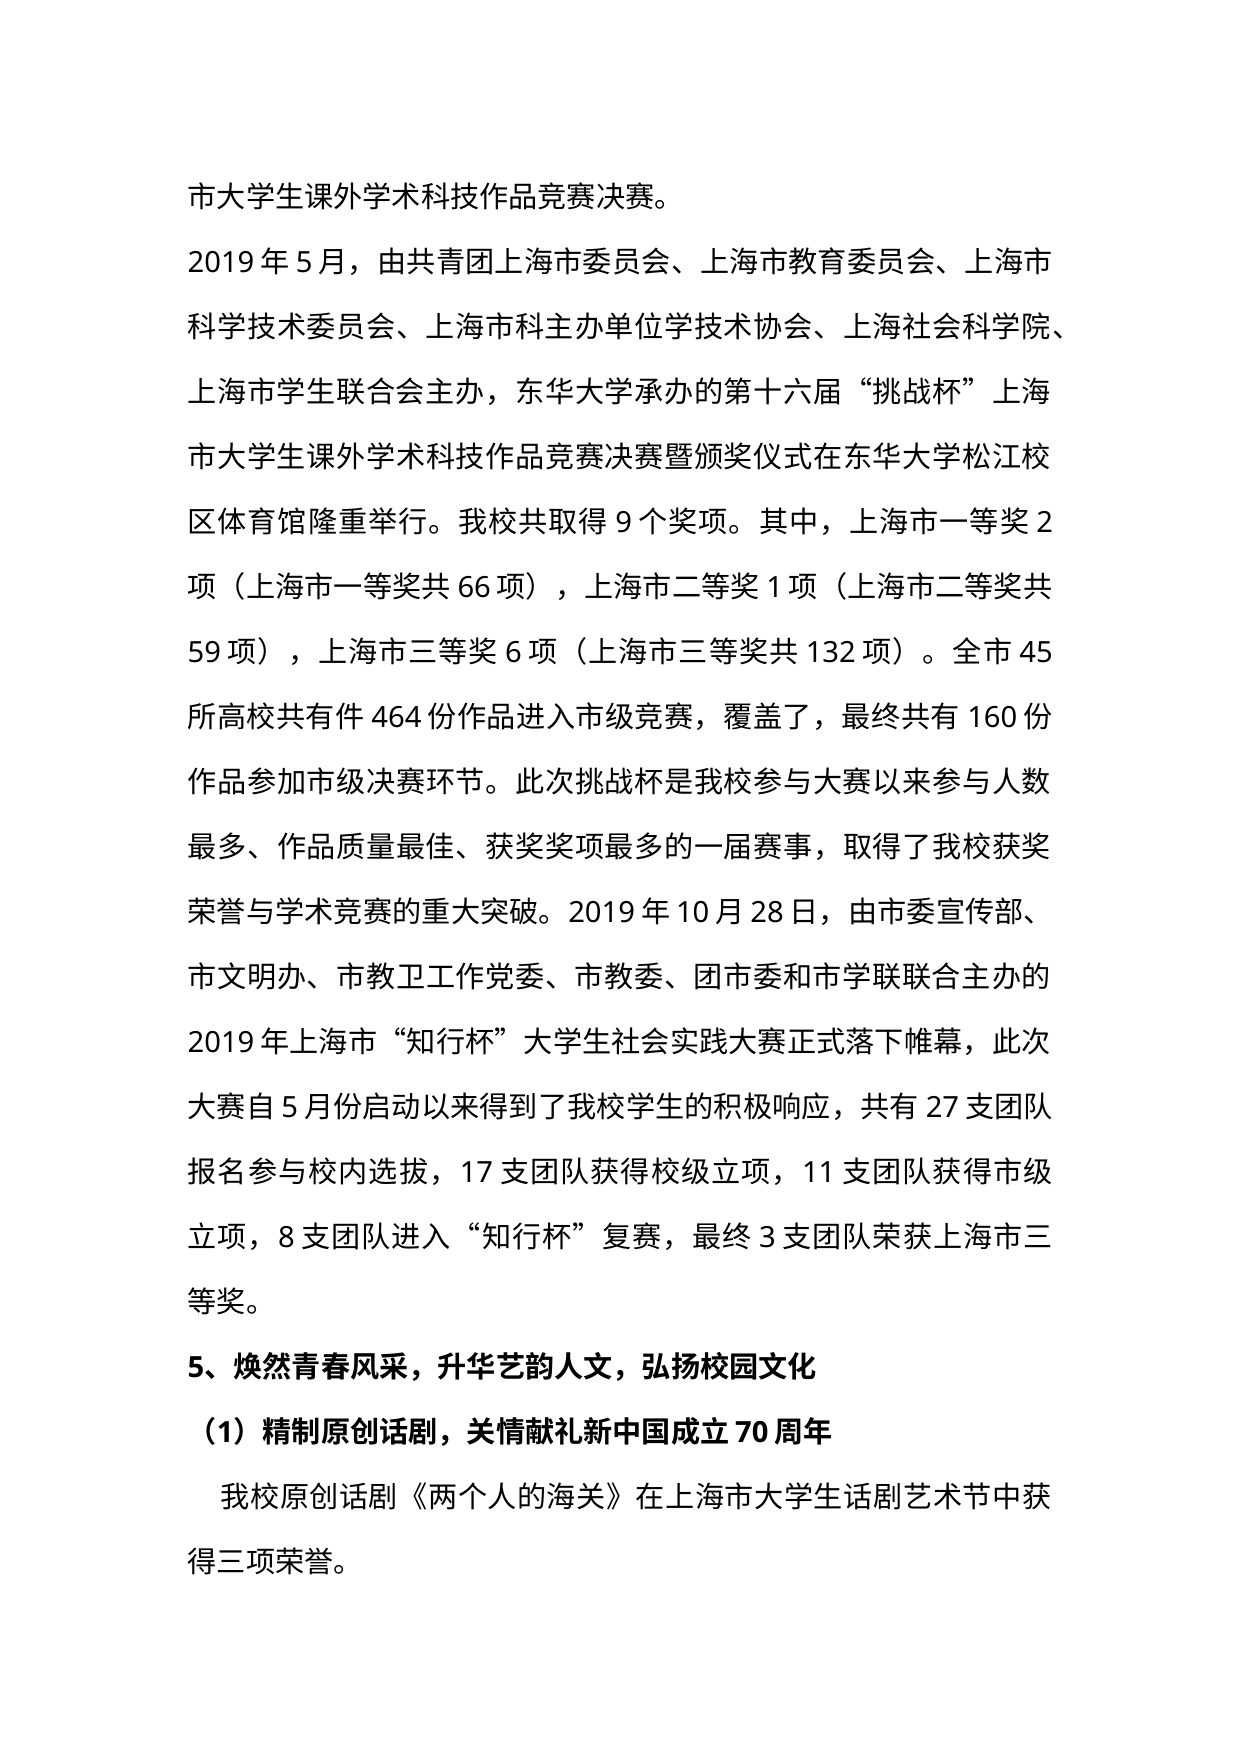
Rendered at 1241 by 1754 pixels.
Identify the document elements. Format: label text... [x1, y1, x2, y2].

text 2019年5月，由共青团上海市委员会、上海市教育委员会、上海市科学技术委员会、上海市科主办单位学技术协会、上海社会科学院、上海市学生联合会主办，东华大学承办的第十六届“挑战杯”上海市大学生课外学术科技作品竞赛决赛暨颁奖仪式在东华大学松江校区体育馆隆重举行。我校共取得9个奖项。其中，上海市一等奖2项（上海市一等奖共66项），上海市二等奖1项（上海市二等奖共59项），上海市三等奖6项（上海市三等奖共132项）。全市45所高校共有件464份作品进入市级竞赛，覆盖了，最终共有160份作品参加市级决赛环节。此次挑战杯是我校参与大赛以来参与人数最多、作品质量最佳、获奖奖项最多的一届赛事，取得了我校获奖荣誉与学术竞赛的重大突破。2019年10月28日，由市委宣传部、市文明办、市教卫工作党委、市教委、团市委和市学联联合主办的2019年上海市“知行杯”大学生社会实践大赛正式落下帷幕，此次大赛自5月份启动以来得到了我校学生的积极响应，共有27支团队报名参与校内选拔，17支团队获得校级立项，11支团队获得市级立项，8支团队进入“知行杯”复赛，最终3支团队荣获上海市三等奖。 [187, 227, 1053, 1332]
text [187, 162, 1053, 227]
text 5、焕然青春风采，升华艺韵人文，弘扬校园文化 [187, 1332, 1053, 1397]
text 我校原创话剧《两个人的海关》在上海市大学生话剧艺术节中获得三项荣誉。 [187, 1462, 1053, 1592]
text （1）精制原创话剧，关情献礼新中国成立70周年 [187, 1397, 1053, 1462]
